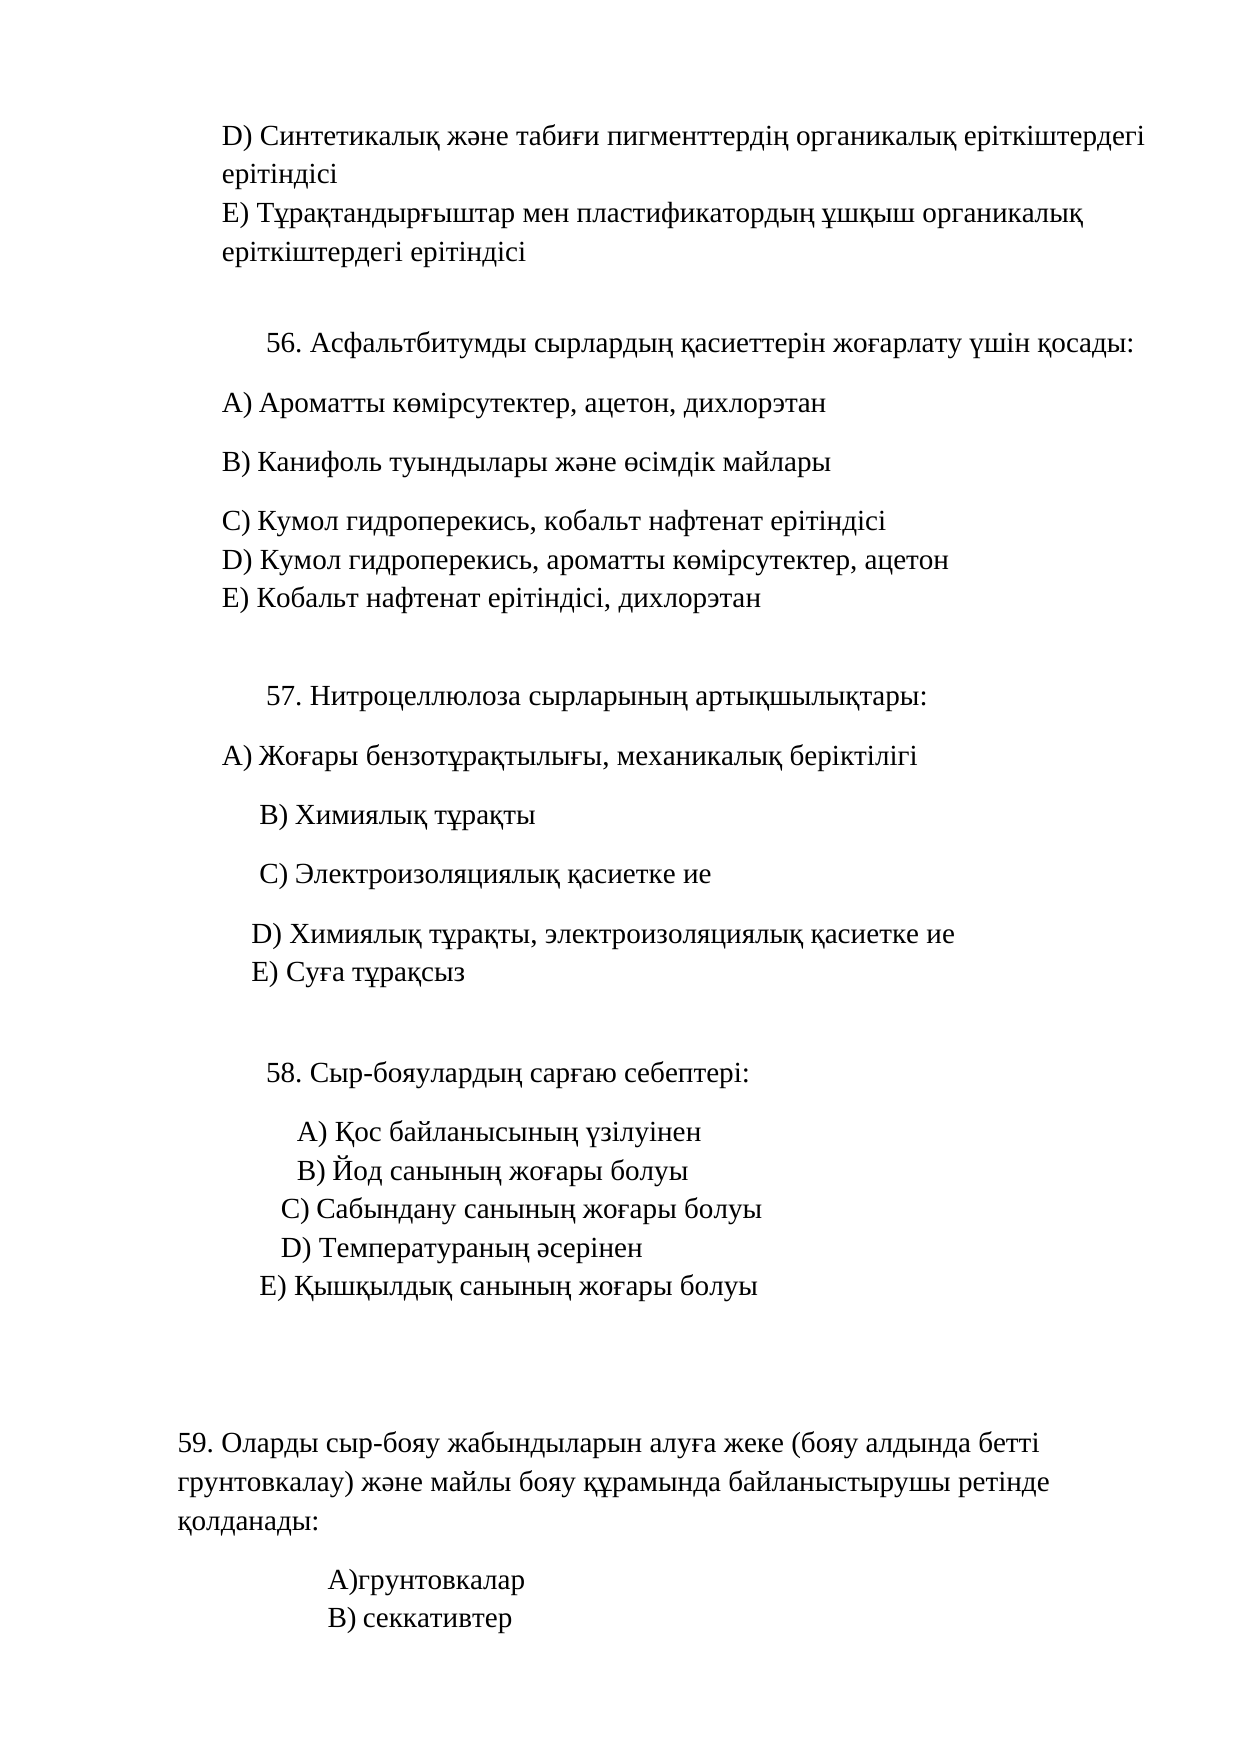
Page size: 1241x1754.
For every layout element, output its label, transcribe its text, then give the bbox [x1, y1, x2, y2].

list B) Йод санының жоғары болуы [297, 1153, 1152, 1186]
list A) Жоғары бензотұрақтылығы, механикалық беріктілігі [222, 738, 1152, 771]
list D) Температураның әсерінен [281, 1230, 1152, 1263]
list C) Кумол гидроперекись, кобальт нафтенат ерітіндісі [222, 503, 1152, 537]
list C) Сабындану санының жоғары болуы [281, 1191, 1152, 1225]
list B) секкативтер [327, 1601, 1152, 1634]
text B) Канифоль туындылары және өсімдік майлары [222, 444, 1152, 478]
text B) Химиялық тұрақты [259, 797, 1152, 831]
list E) Кобальт нафтенат ерітіндісі, дихлорэтан [222, 581, 1152, 614]
list D) Синтетикалық және табиғи пигменттердің органикалық еріткіштердегі ерітіндісі [222, 118, 1152, 190]
list D) Кумол гидроперекись, ароматты көмірсутектер, ацетон [222, 542, 1152, 576]
list E) Суға тұрақсыз [251, 954, 1152, 988]
text C) Электроизоляциялық қасиетке ие [259, 857, 1152, 890]
list A)грунтовкалар [327, 1562, 1152, 1596]
text 57. Нитроцеллюлоза сырларының артықшылықтары: [266, 678, 1152, 712]
text 58. Сыр-бояулардың сарғаю себептері: [266, 1055, 1152, 1088]
text 56. Асфальтбитумды сырлардың қасиеттерін жоғарлату үшін қосады: [266, 325, 1152, 359]
list E) Тұрақтандырғыштар мен пластификатордың ұшқыш органикалық еріткіштердегі ерітіндісі [222, 195, 1152, 267]
list D) Химиялық тұрақты, электроизоляциялық қасиетке ие [251, 916, 1152, 949]
text 59. Оларды сыр-бояу жабындыларын алуға жеке (бояу алдында бетті грунтовкалау) және майлы бояу құрамында байланыстырушы ретінде қолданады: [177, 1426, 1152, 1536]
list A) Қос байланысының үзілуінен [297, 1114, 1152, 1148]
text E) Қышқылдық санының жоғары болуы [259, 1268, 1152, 1302]
list A) Ароматты көмірсутектер, ацетон, дихлорэтан [222, 385, 1152, 418]
